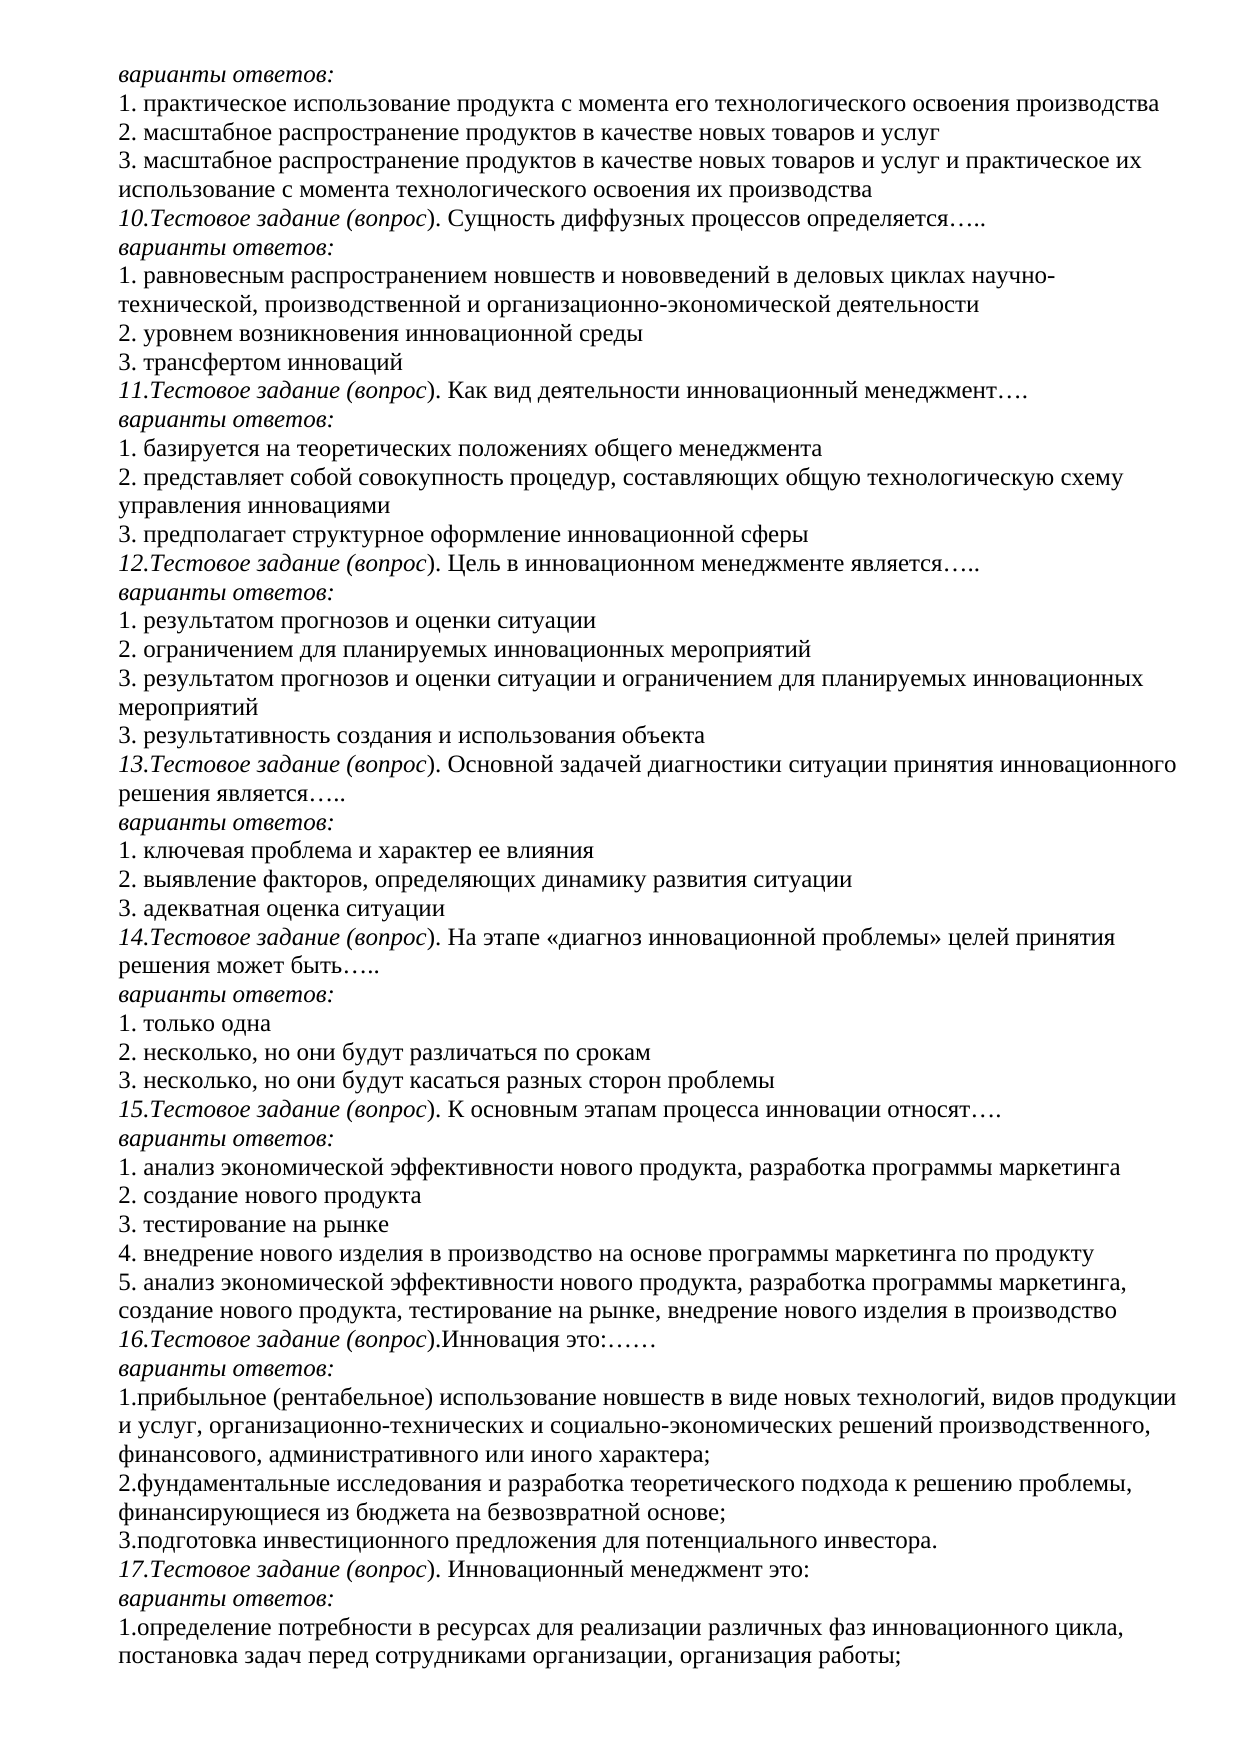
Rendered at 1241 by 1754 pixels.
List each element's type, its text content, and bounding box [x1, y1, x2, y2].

text варианты ответов: [118, 1583, 1181, 1612]
text 3. масштабное распространение продуктов в качестве новых товаров и услуг и практическое их использование с момента технологического освоения их производства [118, 145, 1181, 203]
text варианты ответов: [118, 807, 1181, 835]
text 14.Тестовое задание (вопрос). На этапе «диагноз инновационной проблемы» целей принятия решения может быть….. [118, 922, 1181, 979]
text 2. создание нового продукта [118, 1180, 1181, 1209]
text 1. результатом прогнозов и оценки ситуации [118, 605, 1181, 634]
text 5. анализ экономической эффективности нового продукта, разработка программы маркетинга, создание нового продукта, тестирование на рынке, внедрение нового изделия в производство [118, 1267, 1181, 1324]
text 3. результативность создания и использования объекта [118, 720, 1181, 749]
text 3. адекватная оценка ситуации [118, 893, 1181, 922]
text 3. несколько, но они будут касаться разных сторон проблемы [118, 1065, 1181, 1094]
text 12.Тестовое задание (вопрос). Цель в инновационном менеджменте является….. [118, 548, 1181, 577]
text варианты ответов: [118, 577, 1181, 605]
text 1.прибыльное (рентабельное) использование новшеств в виде новых технологий, видов продукции и услуг, организационно-технических и социально-экономических решений производственного, финансового, административного или иного характера; [118, 1382, 1181, 1468]
text 1. ключевая проблема и характер ее влияния [118, 835, 1181, 864]
text 2. несколько, но они будут различаться по срокам [118, 1037, 1181, 1065]
text 4. внедрение нового изделия в производство на основе программы маркетинга по продукту [118, 1238, 1181, 1267]
text 15.Тестовое задание (вопрос). К основным этапам процесса инновации относят…. [118, 1094, 1181, 1123]
text 3. тестирование на рынке [118, 1209, 1181, 1238]
text 2.фундаментальные исследования и разработка теоретического подхода к решению проблемы, финансирующиеся из бюджета на безвозвратной основе; [118, 1468, 1181, 1525]
text 10.Тестовое задание (вопрос). Сущность диффузных процессов определяется….. [118, 203, 1181, 232]
text 1. только одна [118, 1008, 1181, 1037]
text 11.Тестовое задание (вопрос). Как вид деятельности инновационный менеджмент…. [118, 375, 1181, 404]
text 1. практическое использование продукта с момента его технологического освоения производства [118, 88, 1181, 117]
text 3.подготовка инвестиционного предложения для потенциального инвестора. [118, 1525, 1181, 1554]
text 2. выявление факторов, определяющих динамику развития ситуации [118, 864, 1181, 893]
text 1. базируется на теоретических положениях общего менеджмента [118, 433, 1181, 462]
text 3. предполагает структурное оформление инновационной сферы [118, 519, 1181, 548]
text 1. равновесным распространением новшеств и нововведений в деловых циклах научно-технической, производственной и организационно-экономической деятельности [118, 260, 1181, 318]
text 2. представляет собой совокупность процедур, составляющих общую технологическую схему управления инновациями [118, 462, 1181, 519]
text 2. уровнем возникновения инновационной среды [118, 318, 1181, 347]
text варианты ответов: [118, 232, 1181, 260]
text варианты ответов: [118, 1123, 1181, 1152]
text варианты ответов: [118, 979, 1181, 1008]
text 3. результатом прогнозов и оценки ситуации и ограничением для планируемых инновационных мероприятий [118, 663, 1181, 720]
text варианты ответов: [118, 1353, 1181, 1382]
text 16.Тестовое задание (вопрос).Инновация это:…… [118, 1324, 1181, 1353]
text 3. трансфертом инноваций [118, 347, 1181, 375]
text 2. ограничением для планируемых инновационных мероприятий [118, 634, 1181, 663]
text 1.определение потребности в ресурсах для реализации различных фаз инновационного цикла, постановка задач перед сотрудниками организации, организация работы; [118, 1612, 1181, 1669]
text 2. масштабное распространение продуктов в качестве новых товаров и услуг [118, 117, 1181, 145]
text 1. анализ экономической эффективности нового продукта, разработка программы маркетинга [118, 1152, 1181, 1180]
text 13.Тестовое задание (вопрос). Основной задачей диагностики ситуации принятия инновационного решения является….. [118, 749, 1181, 807]
text 17.Тестовое задание (вопрос). Инновационный менеджмент это: [118, 1554, 1181, 1583]
text варианты ответов: [118, 59, 1181, 88]
text варианты ответов: [118, 404, 1181, 433]
